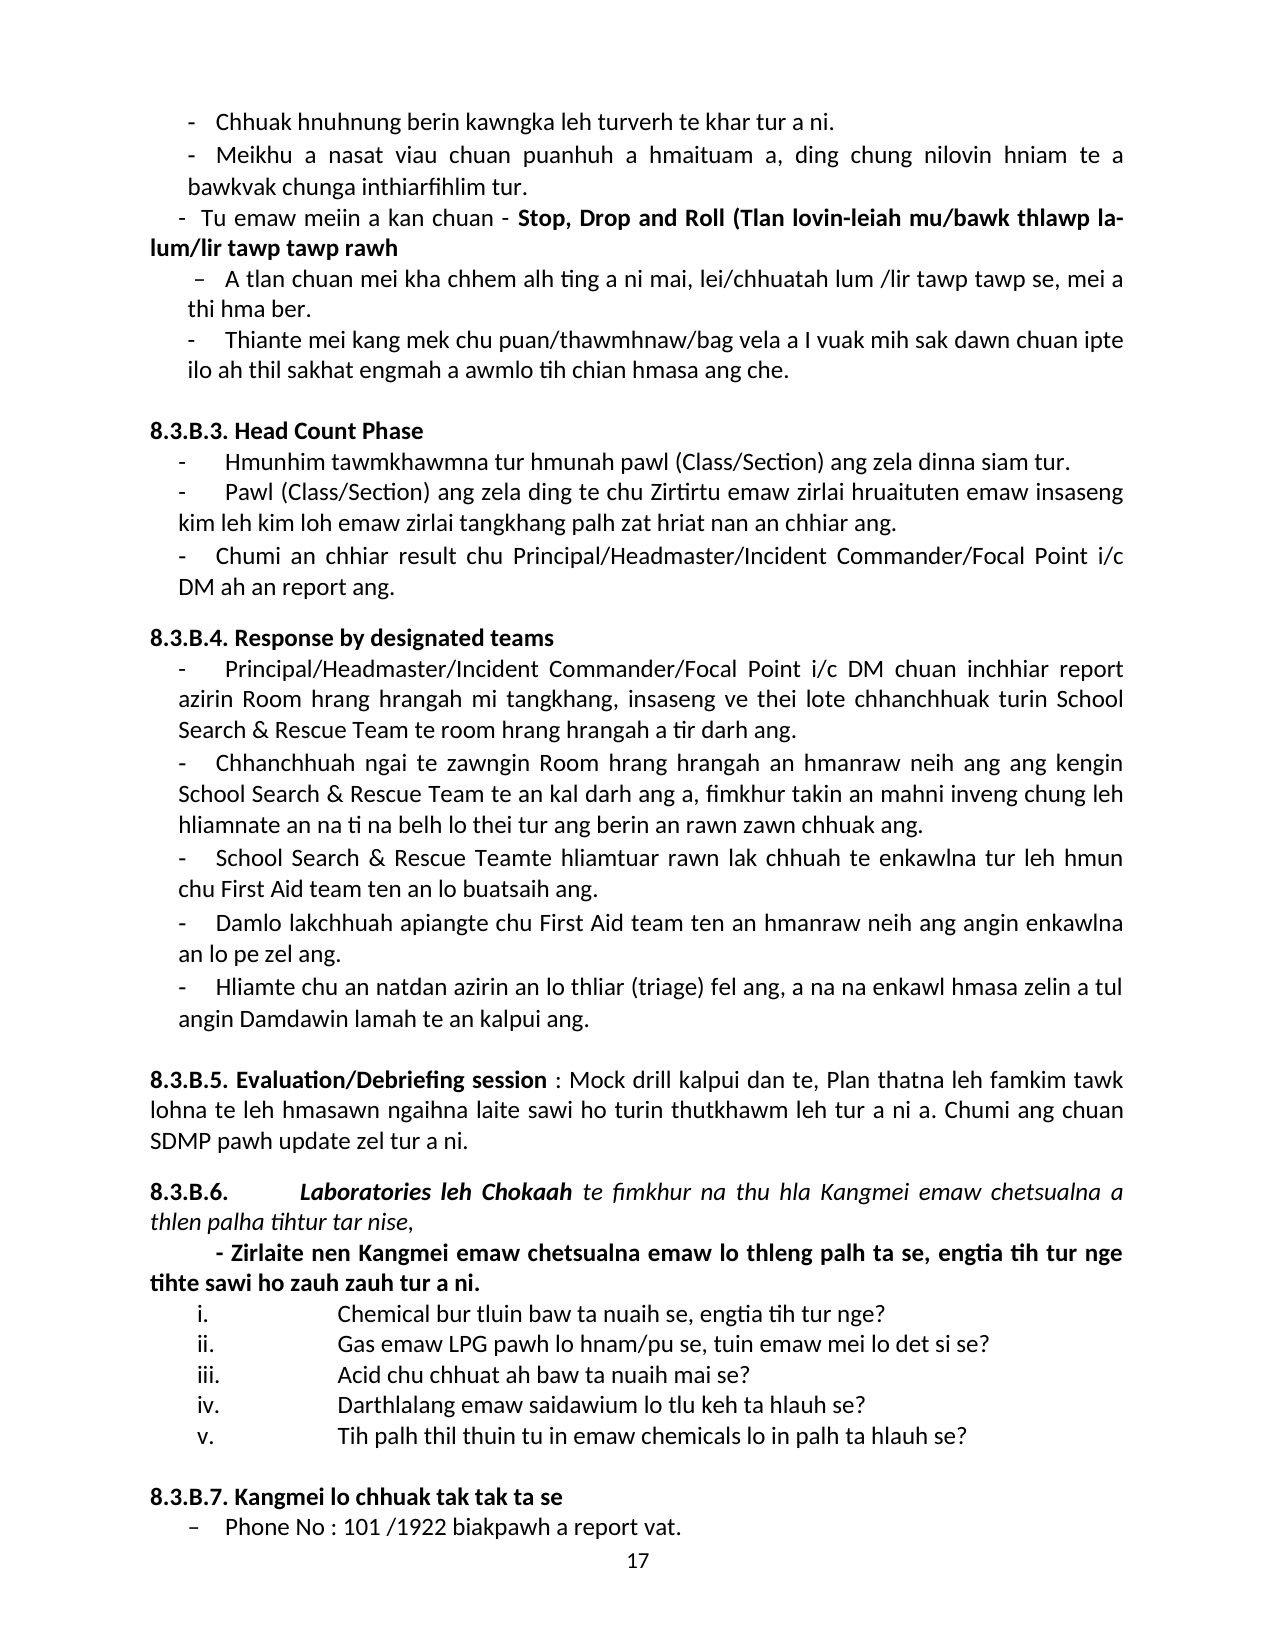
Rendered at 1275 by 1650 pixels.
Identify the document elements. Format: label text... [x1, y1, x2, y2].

list Chemical bur tluin baw ta nuaih se, engtia tih tur nge? [197, 1298, 1125, 1328]
list Chumi an chhiar result chu Principal/Headmaster/Incident Commander/Focal Point i/c DM ah an report ang. [178, 537, 1125, 602]
text – A tlan chuan mei kha chhem alh ting a ni mai, lei/chhuatah lum /lir tawp tawp se, mei a thi hma ber. [187, 263, 1125, 324]
list School Search & Rescue Teamte hliamtuar rawn lak chhuah te enkawlna tur leh hmun chu First Aid team ten an lo buatsaih ang. [178, 839, 1125, 904]
text 8.3.B.7. Kangmei lo chhuak tak tak ta se [150, 1481, 1125, 1511]
text - Zirlaite nen Kangmei emaw chetsualna emaw lo thleng palh ta se, engtia tih tur nge tihte sawi ho zauh zauh tur a ni. [150, 1237, 1125, 1298]
text - Hmunhim tawmkhawmna tur hmunah pawl (Class/Section) ang zela dinna siam tur. [178, 446, 1125, 476]
list Chhuak hnuhnung berin kawngka leh turverh te khar tur a ni. [187, 103, 1125, 137]
list Damlo lakchhuah apiangte chu First Aid team ten an hmanraw neih ang angin enkawlna an lo pe zel ang. [178, 904, 1125, 969]
list Chhanchhuah ngai te zawngin Room hrang hrangah an hmanraw neih ang ang kengin School Search & Rescue Team te an kal darh ang a, fimkhur takin an mahni inveng chung leh hliamnate an na ti na belh lo thei tur ang berin an rawn zawn chhuak ang. [178, 744, 1125, 839]
text - Thiante mei kang mek chu puan/thawmhnaw/bag vela a I vuak mih sak dawn chuan ipte ilo ah thil sakhat engmah a awmlo tih chian hmasa ang che. [187, 324, 1125, 385]
text 8.3.B.5. Evaluation/Debriefing session : Mock drill kalpui dan te, Plan thatna leh famkim tawk lohna te leh hmasawn ngaihna laite sawi ho turin thutkhawm leh tur a ni a. Chumi ang chuan SDMP pawh update zel tur a ni. [150, 1064, 1125, 1155]
list Tih palh thil thuin tu in emaw chemicals lo in palh ta hlauh se? [197, 1420, 1125, 1450]
text 8.3.B.4. Response by designated teams [150, 622, 1125, 653]
list Meikhu a nasat viau chuan puanhuh a hmaituam a, ding chung nilovin hniam te a bawkvak chunga inthiarfihlim tur. [187, 137, 1125, 202]
list Acid chu chhuat ah baw ta nuaih mai se? [197, 1359, 1125, 1389]
text - Tu emaw meiin a kan chuan - Stop, Drop and Roll (Tlan lovin-leiah mu/bawk thlawp la-lum/lir tawp tawp rawh [150, 202, 1125, 263]
text - Pawl (Class/Section) ang zela ding te chu Zirtirtu emaw zirlai hruaituten emaw insaseng kim leh kim loh emaw zirlai tangkhang palh zat hriat nan an chhiar ang. [178, 476, 1125, 537]
text 8.3.B.6. Laboratories leh Chokaah te fimkhur na thu hla Kangmei emaw chetsualna a thlen palha tihtur tar nise, [150, 1176, 1125, 1237]
list Gas emaw LPG pawh lo hnam/pu se, tuin emaw mei lo det si se? [197, 1328, 1125, 1359]
list Hliamte chu an natdan azirin an lo thliar (triage) fel ang, a na na enkawl hmasa zelin a tul angin Damdawin lamah te an kalpui ang. [178, 969, 1125, 1033]
text 8.3.B.3. Head Count Phase [150, 415, 1125, 446]
text – Phone No : 101 /1922 biakpawh a report vat. [187, 1511, 1125, 1542]
text - Principal/Headmaster/Incident Commander/Focal Point i/c DM chuan inchhiar report azirin Room hrang hrangah mi tangkhang, insaseng ve thei lote chhanchhuak turin School Search & Rescue Team te room hrang hrangah a tir darh ang. [178, 653, 1125, 744]
list Darthlalang emaw saidawium lo tlu keh ta hlauh se? [197, 1389, 1125, 1420]
